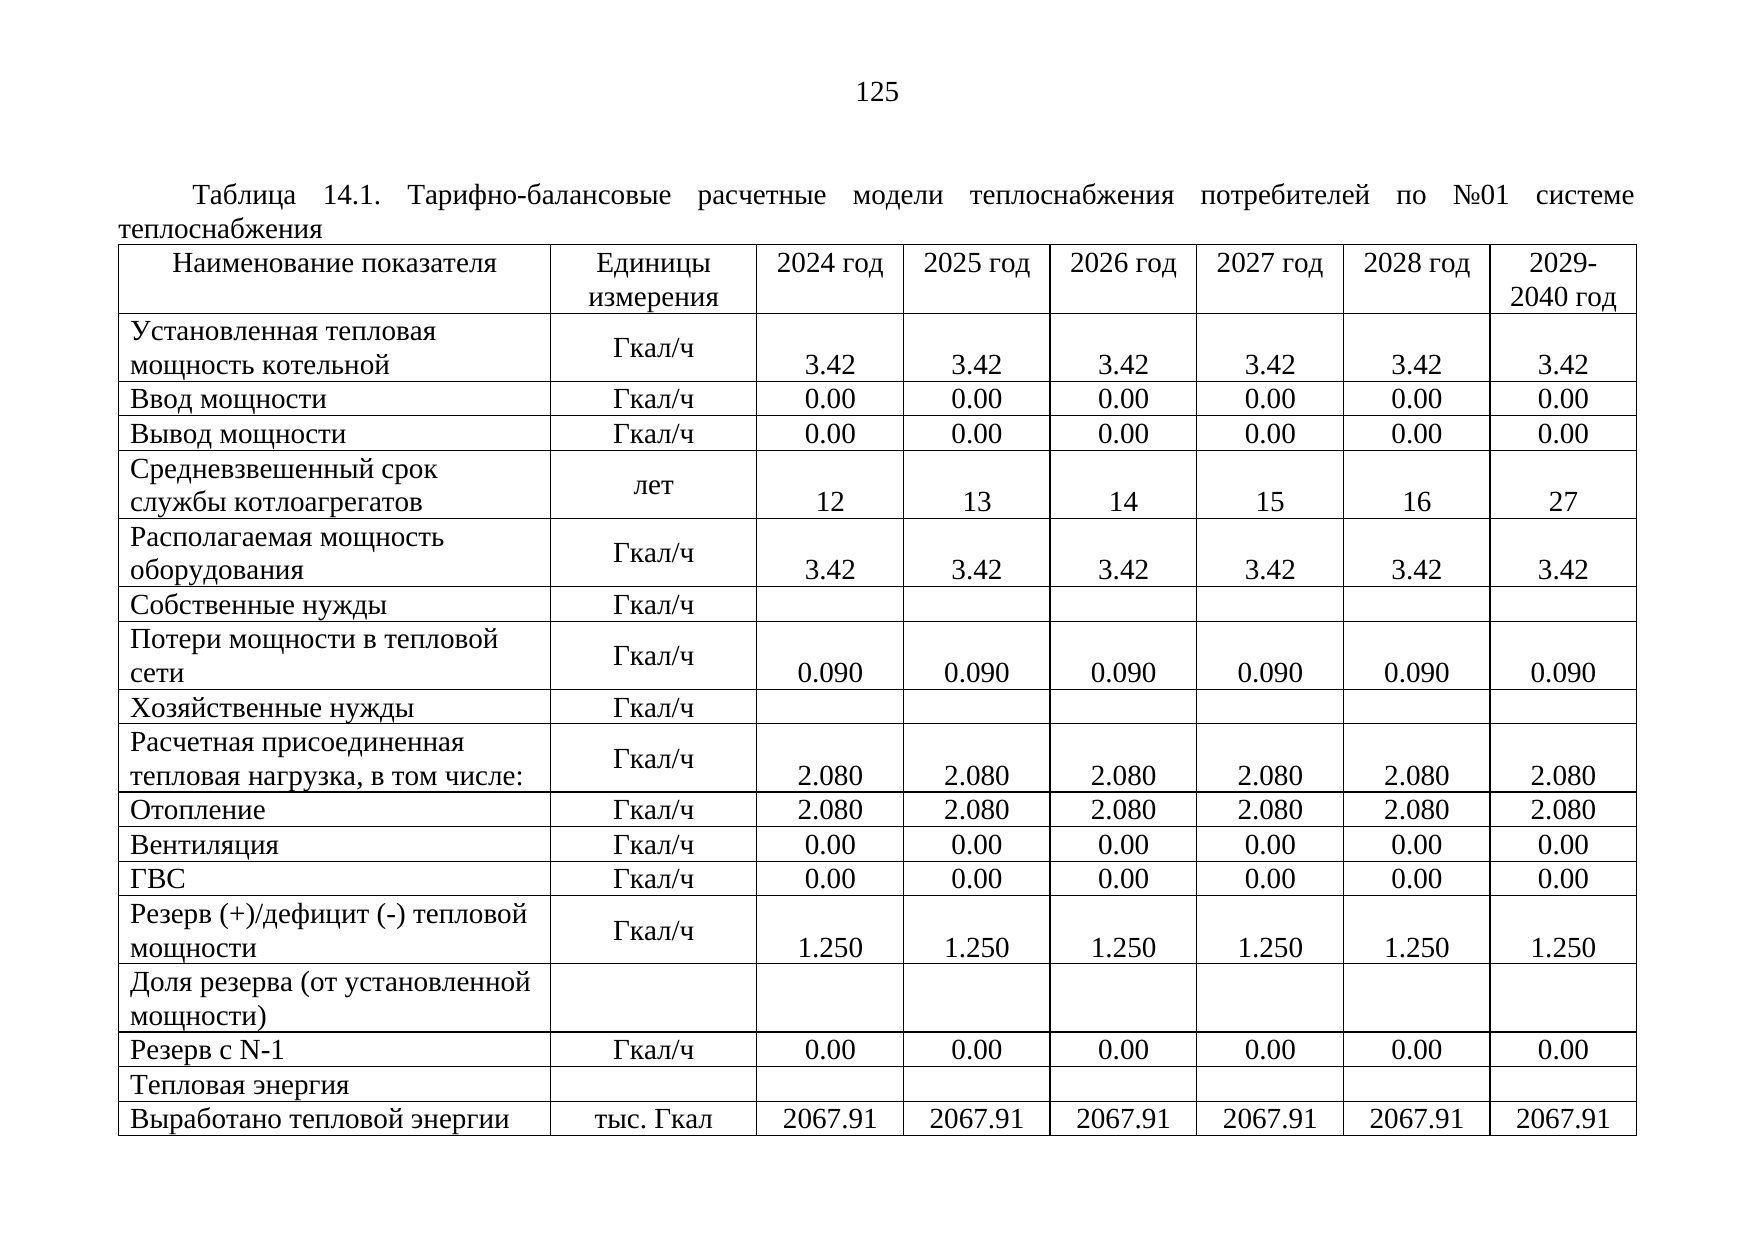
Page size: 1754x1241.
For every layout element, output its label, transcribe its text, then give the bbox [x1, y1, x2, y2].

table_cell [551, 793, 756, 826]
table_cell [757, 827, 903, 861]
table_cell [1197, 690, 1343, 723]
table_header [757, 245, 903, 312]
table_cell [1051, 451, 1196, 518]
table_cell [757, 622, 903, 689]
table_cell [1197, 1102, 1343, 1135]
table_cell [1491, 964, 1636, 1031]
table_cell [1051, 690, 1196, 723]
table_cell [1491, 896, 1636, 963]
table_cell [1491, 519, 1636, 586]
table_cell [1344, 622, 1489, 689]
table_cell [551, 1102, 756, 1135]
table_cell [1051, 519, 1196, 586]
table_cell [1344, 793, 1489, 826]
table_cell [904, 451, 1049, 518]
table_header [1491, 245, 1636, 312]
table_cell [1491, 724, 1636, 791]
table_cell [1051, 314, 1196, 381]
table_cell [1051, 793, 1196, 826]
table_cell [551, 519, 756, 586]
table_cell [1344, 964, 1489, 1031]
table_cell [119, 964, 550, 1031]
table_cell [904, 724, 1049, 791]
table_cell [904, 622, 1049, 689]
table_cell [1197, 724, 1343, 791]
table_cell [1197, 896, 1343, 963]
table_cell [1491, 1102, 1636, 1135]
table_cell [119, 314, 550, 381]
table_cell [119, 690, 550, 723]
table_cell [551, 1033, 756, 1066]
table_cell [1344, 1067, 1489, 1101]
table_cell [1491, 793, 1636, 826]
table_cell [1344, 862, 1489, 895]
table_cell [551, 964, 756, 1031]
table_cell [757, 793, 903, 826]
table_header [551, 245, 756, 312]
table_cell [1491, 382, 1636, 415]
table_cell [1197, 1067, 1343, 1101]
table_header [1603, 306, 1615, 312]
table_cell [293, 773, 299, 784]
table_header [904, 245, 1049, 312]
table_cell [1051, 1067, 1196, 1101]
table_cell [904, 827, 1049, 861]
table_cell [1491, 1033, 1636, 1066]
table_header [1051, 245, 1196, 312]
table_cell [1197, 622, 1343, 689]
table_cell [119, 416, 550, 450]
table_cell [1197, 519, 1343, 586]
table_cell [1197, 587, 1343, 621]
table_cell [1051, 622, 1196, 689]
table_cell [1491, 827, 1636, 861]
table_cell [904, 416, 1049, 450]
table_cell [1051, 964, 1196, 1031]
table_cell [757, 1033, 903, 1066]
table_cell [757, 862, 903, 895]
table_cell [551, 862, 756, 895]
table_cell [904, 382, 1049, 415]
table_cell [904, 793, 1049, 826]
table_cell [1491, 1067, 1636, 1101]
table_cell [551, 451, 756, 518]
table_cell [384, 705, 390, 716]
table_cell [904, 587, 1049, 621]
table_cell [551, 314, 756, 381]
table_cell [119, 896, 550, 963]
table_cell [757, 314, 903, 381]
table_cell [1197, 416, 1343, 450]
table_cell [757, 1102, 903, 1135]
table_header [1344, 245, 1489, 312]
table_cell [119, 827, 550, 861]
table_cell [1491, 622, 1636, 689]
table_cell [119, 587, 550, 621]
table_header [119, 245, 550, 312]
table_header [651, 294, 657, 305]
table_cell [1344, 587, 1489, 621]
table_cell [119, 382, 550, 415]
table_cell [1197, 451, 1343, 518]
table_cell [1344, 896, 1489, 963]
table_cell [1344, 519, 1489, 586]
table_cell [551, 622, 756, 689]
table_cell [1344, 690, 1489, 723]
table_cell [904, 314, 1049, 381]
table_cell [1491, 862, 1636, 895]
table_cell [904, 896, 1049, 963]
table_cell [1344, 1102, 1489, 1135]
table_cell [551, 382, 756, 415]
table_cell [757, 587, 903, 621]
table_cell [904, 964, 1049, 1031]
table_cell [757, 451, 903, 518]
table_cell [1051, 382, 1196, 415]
text Таблица 14.1. Тарифно-балансовые расчетные модели теплоснабжения потребителей по №01 системе теплоснабжения [118, 177, 1636, 244]
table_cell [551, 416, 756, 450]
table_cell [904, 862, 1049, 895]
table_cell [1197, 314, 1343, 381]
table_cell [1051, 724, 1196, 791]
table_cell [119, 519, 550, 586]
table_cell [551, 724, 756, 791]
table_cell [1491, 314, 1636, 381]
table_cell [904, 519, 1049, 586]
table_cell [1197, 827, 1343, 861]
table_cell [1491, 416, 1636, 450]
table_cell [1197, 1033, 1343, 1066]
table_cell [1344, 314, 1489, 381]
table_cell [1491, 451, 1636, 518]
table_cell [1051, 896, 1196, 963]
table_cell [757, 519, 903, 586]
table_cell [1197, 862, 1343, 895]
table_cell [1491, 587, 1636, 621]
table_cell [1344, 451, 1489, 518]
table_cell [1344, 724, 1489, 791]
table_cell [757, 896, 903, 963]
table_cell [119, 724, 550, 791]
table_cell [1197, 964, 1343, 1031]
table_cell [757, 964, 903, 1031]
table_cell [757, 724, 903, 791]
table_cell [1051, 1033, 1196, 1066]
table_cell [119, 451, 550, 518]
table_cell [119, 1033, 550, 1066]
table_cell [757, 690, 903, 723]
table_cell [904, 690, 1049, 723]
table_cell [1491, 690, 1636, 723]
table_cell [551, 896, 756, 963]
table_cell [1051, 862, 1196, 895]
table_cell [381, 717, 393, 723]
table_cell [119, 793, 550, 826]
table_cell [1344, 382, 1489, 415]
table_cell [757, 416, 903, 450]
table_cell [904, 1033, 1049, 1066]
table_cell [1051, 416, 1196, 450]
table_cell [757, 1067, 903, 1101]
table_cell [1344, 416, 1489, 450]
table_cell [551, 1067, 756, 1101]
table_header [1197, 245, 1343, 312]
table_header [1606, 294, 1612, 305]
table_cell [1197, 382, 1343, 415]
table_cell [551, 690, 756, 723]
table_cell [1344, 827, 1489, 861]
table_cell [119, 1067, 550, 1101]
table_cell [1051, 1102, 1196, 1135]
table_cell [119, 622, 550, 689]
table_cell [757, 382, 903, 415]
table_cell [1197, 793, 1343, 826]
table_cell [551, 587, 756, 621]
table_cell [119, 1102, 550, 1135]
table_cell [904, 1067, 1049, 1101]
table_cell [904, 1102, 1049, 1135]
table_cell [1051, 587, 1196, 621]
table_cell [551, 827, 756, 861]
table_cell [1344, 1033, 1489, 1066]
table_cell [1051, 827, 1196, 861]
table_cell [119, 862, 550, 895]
